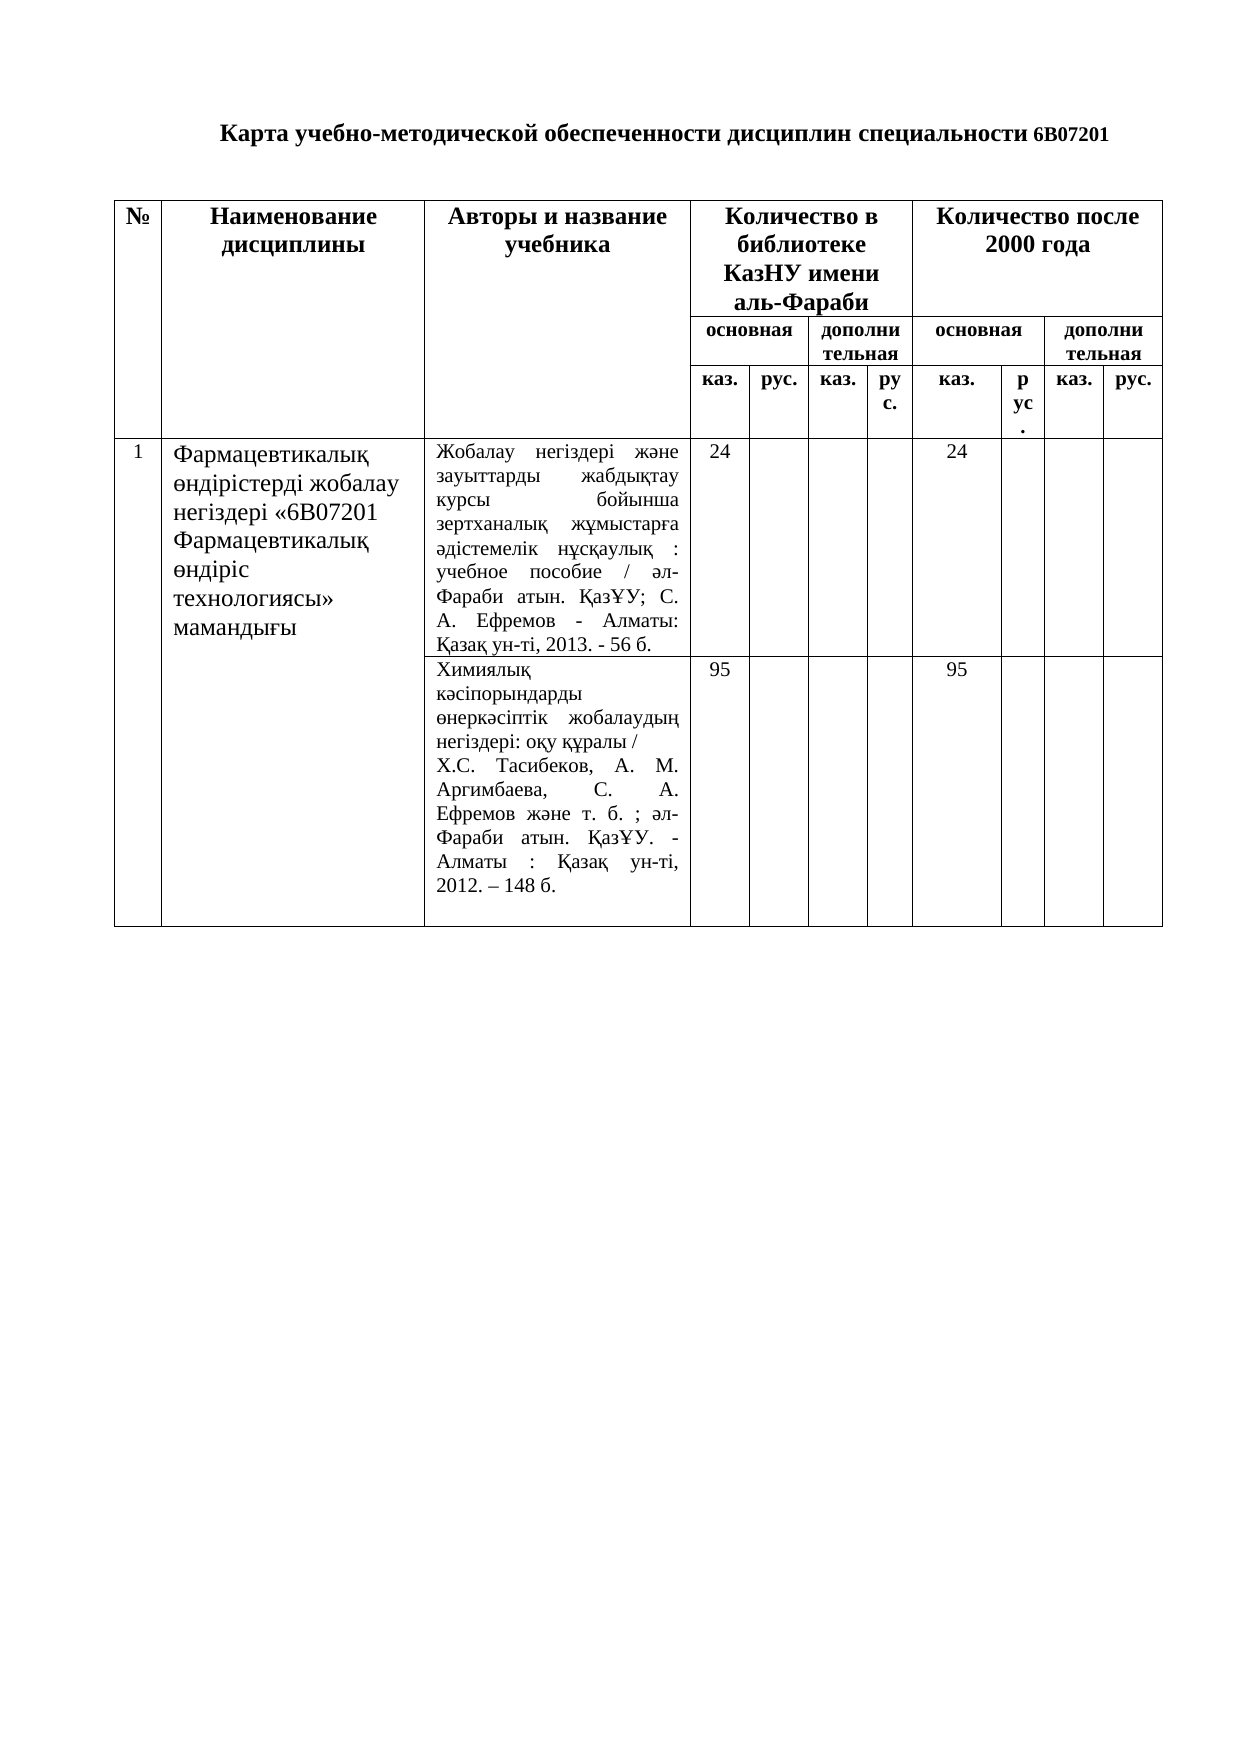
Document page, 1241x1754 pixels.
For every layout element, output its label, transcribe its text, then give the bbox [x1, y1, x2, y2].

table_cell [1002, 657, 1044, 926]
table_header Авторы и название учебника [425, 201, 690, 438]
table_cell 1 [115, 439, 161, 926]
table_cell [1104, 657, 1162, 926]
table_cell Фармацевтикалық өндірістерді жобалау негіздері «6B07201 Фармацевтикалық өндіріс технологиясы» мамандығы [162, 439, 424, 926]
table_cell [750, 657, 808, 926]
table_header Количество после 2000 года [913, 201, 1162, 316]
table_cell основная [691, 317, 808, 365]
table_cell 95 [691, 657, 749, 926]
table_cell рус. [750, 366, 808, 438]
table_cell Химиялық кәсіпорындарды өнеркәсіптік жобалаудың негіздері: оқу құралы / Х.С. Тасибеков, А. М. Аргимбаева, С. А. Ефремов және т. б. ; әл-Фараби атын. ҚазҰУ. - Алматы : Қазақ ун-ті, 2012. – 148 б. [425, 657, 690, 926]
table_cell рус. [868, 366, 912, 438]
table_header Наименование дисциплины [162, 201, 424, 438]
table_cell [868, 439, 912, 656]
table_cell 24 [691, 439, 749, 656]
table_cell 95 [913, 657, 1001, 926]
table_cell каз. [809, 366, 867, 438]
table_cell рус. [1002, 366, 1044, 438]
table_cell каз. [691, 366, 749, 438]
table_header № [115, 201, 161, 438]
table_cell каз. [913, 366, 1001, 438]
table_header Количество в библиотеке КазНУ имени аль-Фараби [691, 201, 912, 316]
table_cell Жобалау негіздері және зауыттарды жабдықтау курсы бойынша зертханалық жұмыстарға әдістемелік нұсқаулық : учебное пособие / әл-Фараби атын. ҚазҰУ; С. А. Ефремов - Алматы: Қазақ ун-ті, 2013. - 56 б. [425, 439, 690, 656]
text Карта учебно-методической обеспеченности дисциплин специальности 6В07201 [177, 118, 1152, 147]
table_cell дополни тельная [1045, 317, 1162, 365]
table_cell [1045, 439, 1103, 656]
table_cell [868, 657, 912, 926]
table_cell основная [913, 317, 1044, 365]
table_cell дополни тельная [809, 317, 912, 365]
table_cell рус. [1104, 366, 1162, 438]
table_cell [750, 439, 808, 656]
table_cell каз. [1045, 366, 1103, 438]
table_cell [809, 657, 867, 926]
table_cell [1002, 439, 1044, 656]
table_cell 24 [913, 439, 1001, 656]
table_cell [1104, 439, 1162, 656]
table_cell [809, 439, 867, 656]
table_cell [1045, 657, 1103, 926]
